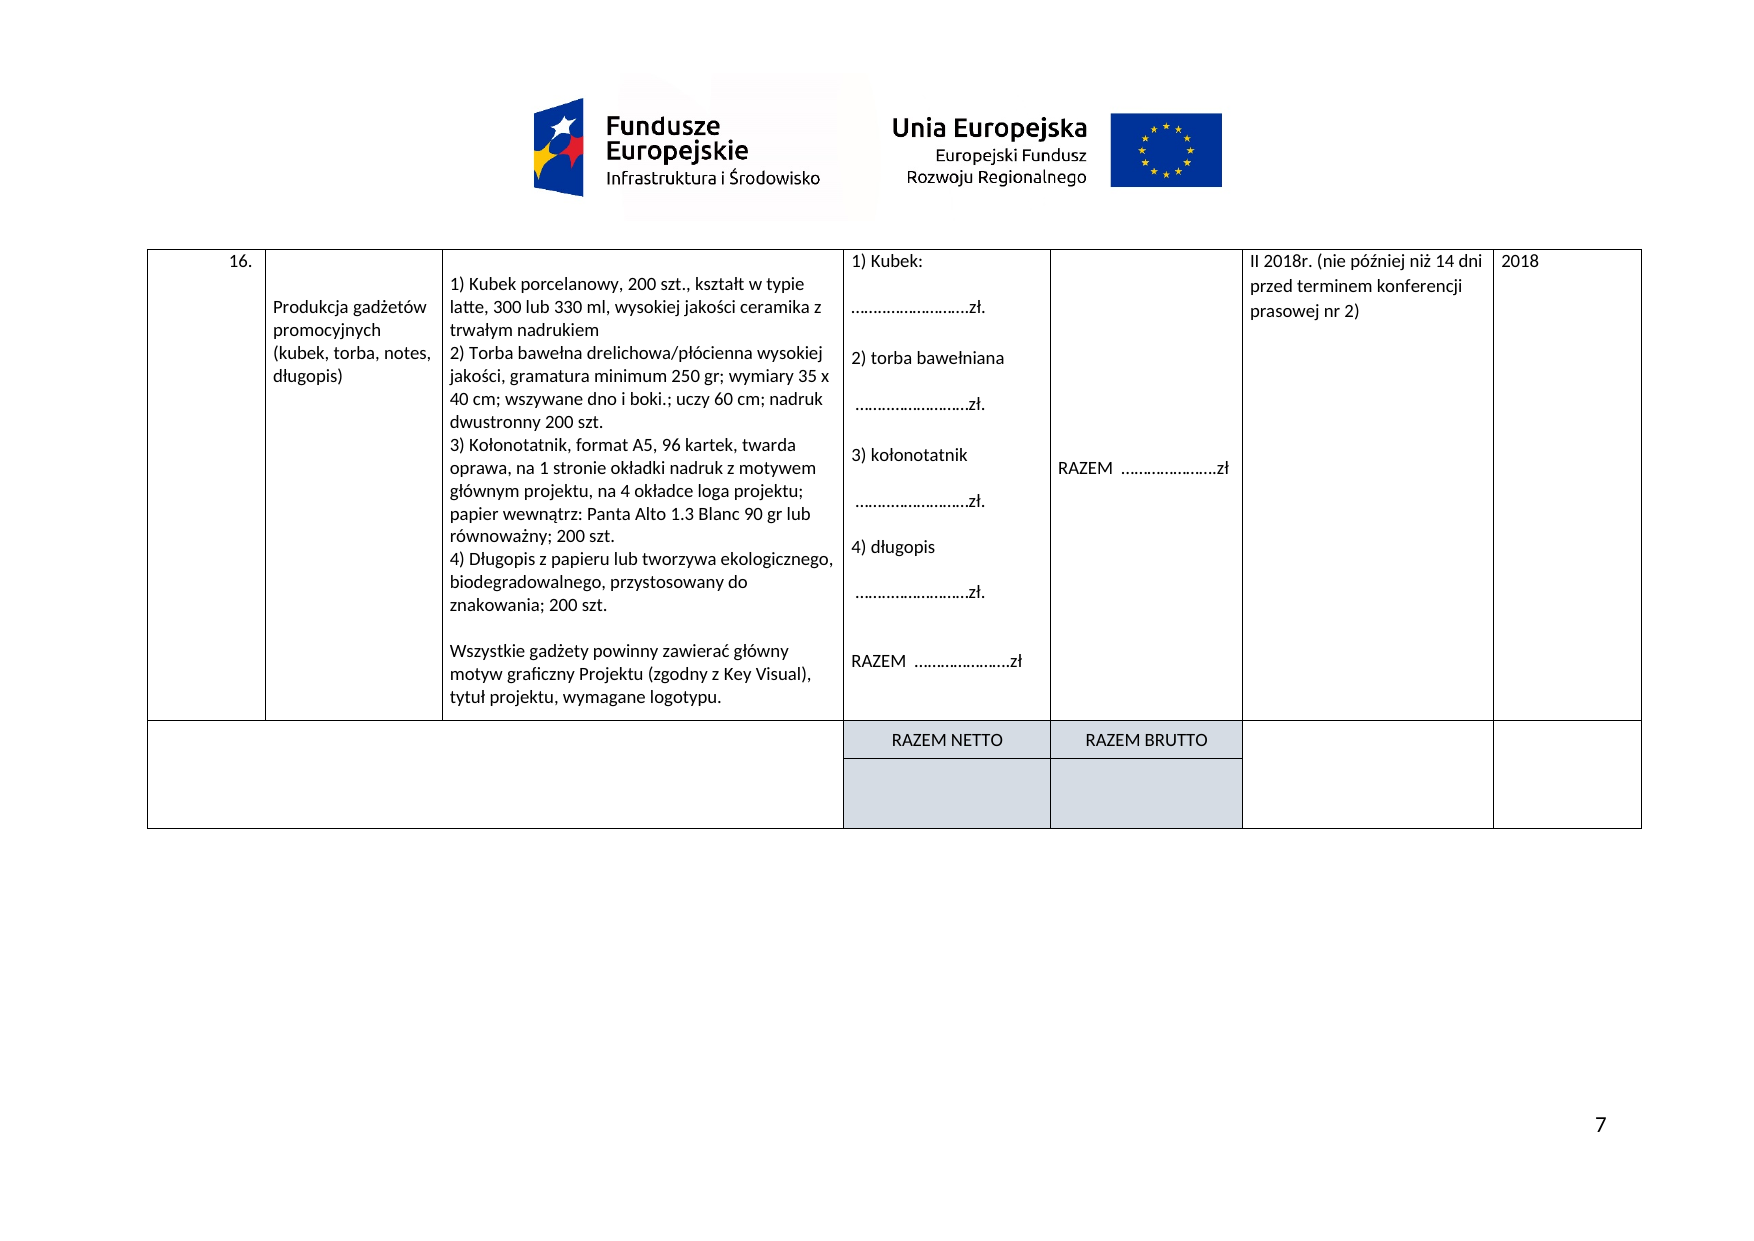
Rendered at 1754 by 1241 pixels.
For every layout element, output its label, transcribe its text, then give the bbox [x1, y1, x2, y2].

table_cell [844, 759, 1050, 828]
table_cell [148, 721, 843, 828]
table_cell [1494, 721, 1641, 828]
picture [509, 73, 1245, 221]
table_cell 2018 [1494, 250, 1641, 720]
table_cell [148, 250, 265, 720]
table_cell Produkcja gadżetów promocyjnych (kubek, torba, notes, długopis) [266, 250, 442, 720]
table_cell II 2018r. (nie później niż 14 dni przed terminem konferencji prasowej nr 2) [1243, 250, 1493, 720]
table_cell RAZEM ………………….zł [1051, 250, 1242, 720]
table_cell 1) Kubek: ……..……………….zł. 2) torba bawełniana ……..………………zł. 3) kołonotatnik ……..………………zł. 4) długopis ……..………………zł. RAZEM ………………….zł [844, 250, 1050, 720]
table_cell [1051, 759, 1242, 828]
table_cell RAZEM NETTO [844, 721, 1050, 758]
table_cell 1) Kubek porcelanowy, 200 szt., kształt w typie latte, 300 lub 330 ml, wysokiej jakości ceramika z trwałym nadrukiem 2) Torba bawełna drelichowa/płócienna wysokiej jakości, gramatura minimum 250 gr; wymiary 35 x 40 cm; wszywane dno i boki.; uczy 60 cm; nadruk dwustronny 200 szt. 3) Kołonotatnik, format A5, 96 kartek, twarda oprawa, na 1 stronie okładki nadruk z motywem głównym projektu, na 4 okładce loga projektu; papier wewnątrz: Panta Alto 1.3 Blanc 90 gr lub równoważny; 200 szt. 4) Długopis z papieru lub tworzywa ekologicznego, biodegradowalnego, przystosowany do znakowania; 200 szt. Wszystkie gadżety powinny zawierać główny motyw graficzny Projektu (zgodny z Key Visual), tytuł projektu, wymagane logotypu. [443, 250, 843, 720]
table_cell [1243, 721, 1493, 828]
table_cell RAZEM BRUTTO [1051, 721, 1242, 758]
